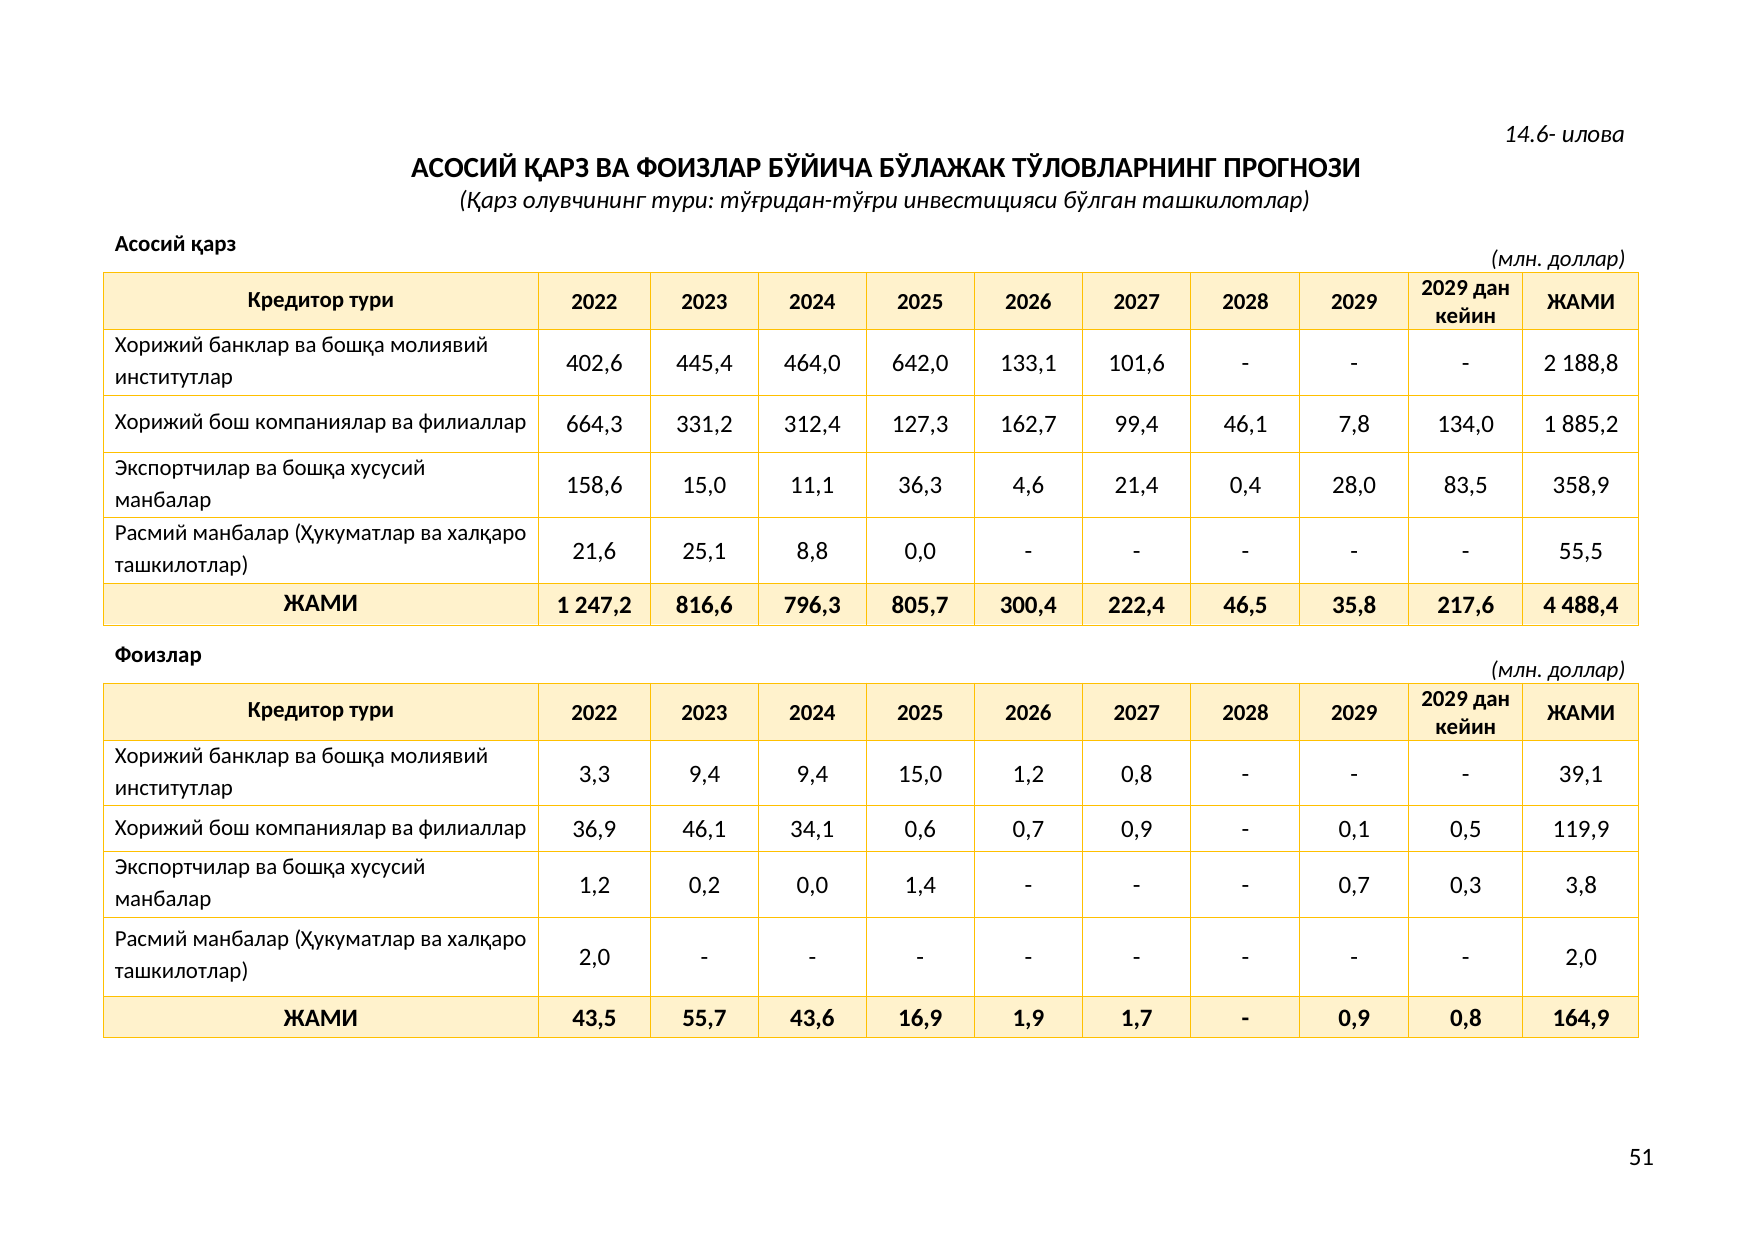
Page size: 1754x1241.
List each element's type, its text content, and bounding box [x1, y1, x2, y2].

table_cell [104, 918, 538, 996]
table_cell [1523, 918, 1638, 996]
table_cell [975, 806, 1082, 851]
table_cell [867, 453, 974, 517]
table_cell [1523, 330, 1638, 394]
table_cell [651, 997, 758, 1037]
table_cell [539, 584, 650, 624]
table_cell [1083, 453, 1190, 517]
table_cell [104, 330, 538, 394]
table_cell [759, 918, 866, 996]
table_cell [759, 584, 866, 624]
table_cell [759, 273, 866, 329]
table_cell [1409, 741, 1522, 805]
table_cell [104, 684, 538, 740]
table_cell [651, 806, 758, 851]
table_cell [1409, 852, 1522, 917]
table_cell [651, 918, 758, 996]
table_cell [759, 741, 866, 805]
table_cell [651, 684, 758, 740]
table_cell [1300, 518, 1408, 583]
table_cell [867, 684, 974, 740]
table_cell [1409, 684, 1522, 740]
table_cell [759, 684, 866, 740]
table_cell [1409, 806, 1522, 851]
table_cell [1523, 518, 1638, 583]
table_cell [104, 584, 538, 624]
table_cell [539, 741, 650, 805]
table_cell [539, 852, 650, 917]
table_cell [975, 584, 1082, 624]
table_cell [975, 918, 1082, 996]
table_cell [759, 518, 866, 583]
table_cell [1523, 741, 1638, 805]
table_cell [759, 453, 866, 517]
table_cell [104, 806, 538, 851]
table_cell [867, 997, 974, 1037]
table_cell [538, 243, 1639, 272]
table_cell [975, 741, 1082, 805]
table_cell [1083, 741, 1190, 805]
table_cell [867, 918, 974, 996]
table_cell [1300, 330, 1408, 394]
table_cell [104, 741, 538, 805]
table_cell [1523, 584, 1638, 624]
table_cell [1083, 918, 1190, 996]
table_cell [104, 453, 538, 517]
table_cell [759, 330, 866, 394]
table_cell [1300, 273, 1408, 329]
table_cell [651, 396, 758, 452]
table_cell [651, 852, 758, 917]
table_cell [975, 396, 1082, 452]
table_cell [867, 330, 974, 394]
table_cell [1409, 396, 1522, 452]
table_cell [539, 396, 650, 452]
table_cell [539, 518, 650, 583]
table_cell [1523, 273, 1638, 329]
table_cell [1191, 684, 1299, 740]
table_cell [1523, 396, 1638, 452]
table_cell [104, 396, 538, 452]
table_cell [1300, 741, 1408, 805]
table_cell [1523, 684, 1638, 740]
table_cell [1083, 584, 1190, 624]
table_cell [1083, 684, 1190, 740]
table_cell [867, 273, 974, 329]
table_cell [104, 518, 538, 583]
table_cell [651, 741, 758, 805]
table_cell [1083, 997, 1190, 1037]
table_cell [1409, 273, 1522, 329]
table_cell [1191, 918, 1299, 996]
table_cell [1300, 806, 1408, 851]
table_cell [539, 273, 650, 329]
text 14.6- илова [118, 118, 1627, 149]
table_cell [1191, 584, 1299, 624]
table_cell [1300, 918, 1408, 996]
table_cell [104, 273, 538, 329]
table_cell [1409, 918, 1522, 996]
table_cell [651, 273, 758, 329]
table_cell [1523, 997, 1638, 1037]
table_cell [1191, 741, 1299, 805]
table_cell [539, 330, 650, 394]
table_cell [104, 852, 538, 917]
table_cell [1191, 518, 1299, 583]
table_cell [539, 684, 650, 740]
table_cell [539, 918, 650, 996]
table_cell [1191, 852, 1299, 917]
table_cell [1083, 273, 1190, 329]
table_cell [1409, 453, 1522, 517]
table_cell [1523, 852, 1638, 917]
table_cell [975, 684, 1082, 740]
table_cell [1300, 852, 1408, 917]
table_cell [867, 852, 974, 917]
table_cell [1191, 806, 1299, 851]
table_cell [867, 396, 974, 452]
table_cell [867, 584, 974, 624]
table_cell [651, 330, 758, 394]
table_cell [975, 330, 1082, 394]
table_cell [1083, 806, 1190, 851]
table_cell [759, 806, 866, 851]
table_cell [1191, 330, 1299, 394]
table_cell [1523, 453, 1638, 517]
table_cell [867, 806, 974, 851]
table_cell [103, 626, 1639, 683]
text АСОСИЙ ҚАРЗ ВА ФОИЗЛАР БЎЙИЧА БЎЛАЖАК ТЎЛОВЛАРНИНГ ПРОГНОЗИ (Қарз олувчининг тури: тўғридан-тўғри инвестицияси бўлган ташкилотлар) [118, 149, 1654, 215]
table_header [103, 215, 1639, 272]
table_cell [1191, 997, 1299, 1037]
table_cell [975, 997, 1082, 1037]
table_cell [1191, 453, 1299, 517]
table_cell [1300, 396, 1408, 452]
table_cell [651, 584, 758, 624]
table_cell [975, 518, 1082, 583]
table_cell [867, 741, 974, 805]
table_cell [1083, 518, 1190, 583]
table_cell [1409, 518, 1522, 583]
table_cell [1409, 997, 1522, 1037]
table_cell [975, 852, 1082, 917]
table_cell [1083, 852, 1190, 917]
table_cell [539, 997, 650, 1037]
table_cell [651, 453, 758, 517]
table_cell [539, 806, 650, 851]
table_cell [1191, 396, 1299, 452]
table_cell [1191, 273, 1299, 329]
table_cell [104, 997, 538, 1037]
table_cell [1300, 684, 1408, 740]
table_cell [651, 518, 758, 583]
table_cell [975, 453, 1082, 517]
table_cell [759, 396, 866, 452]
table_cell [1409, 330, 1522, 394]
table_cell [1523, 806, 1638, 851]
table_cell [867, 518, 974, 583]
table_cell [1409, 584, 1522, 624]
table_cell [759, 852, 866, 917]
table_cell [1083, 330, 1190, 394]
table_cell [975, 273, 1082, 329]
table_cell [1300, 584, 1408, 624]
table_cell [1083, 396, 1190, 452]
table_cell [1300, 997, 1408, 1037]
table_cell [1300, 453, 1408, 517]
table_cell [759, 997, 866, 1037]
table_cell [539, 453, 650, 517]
